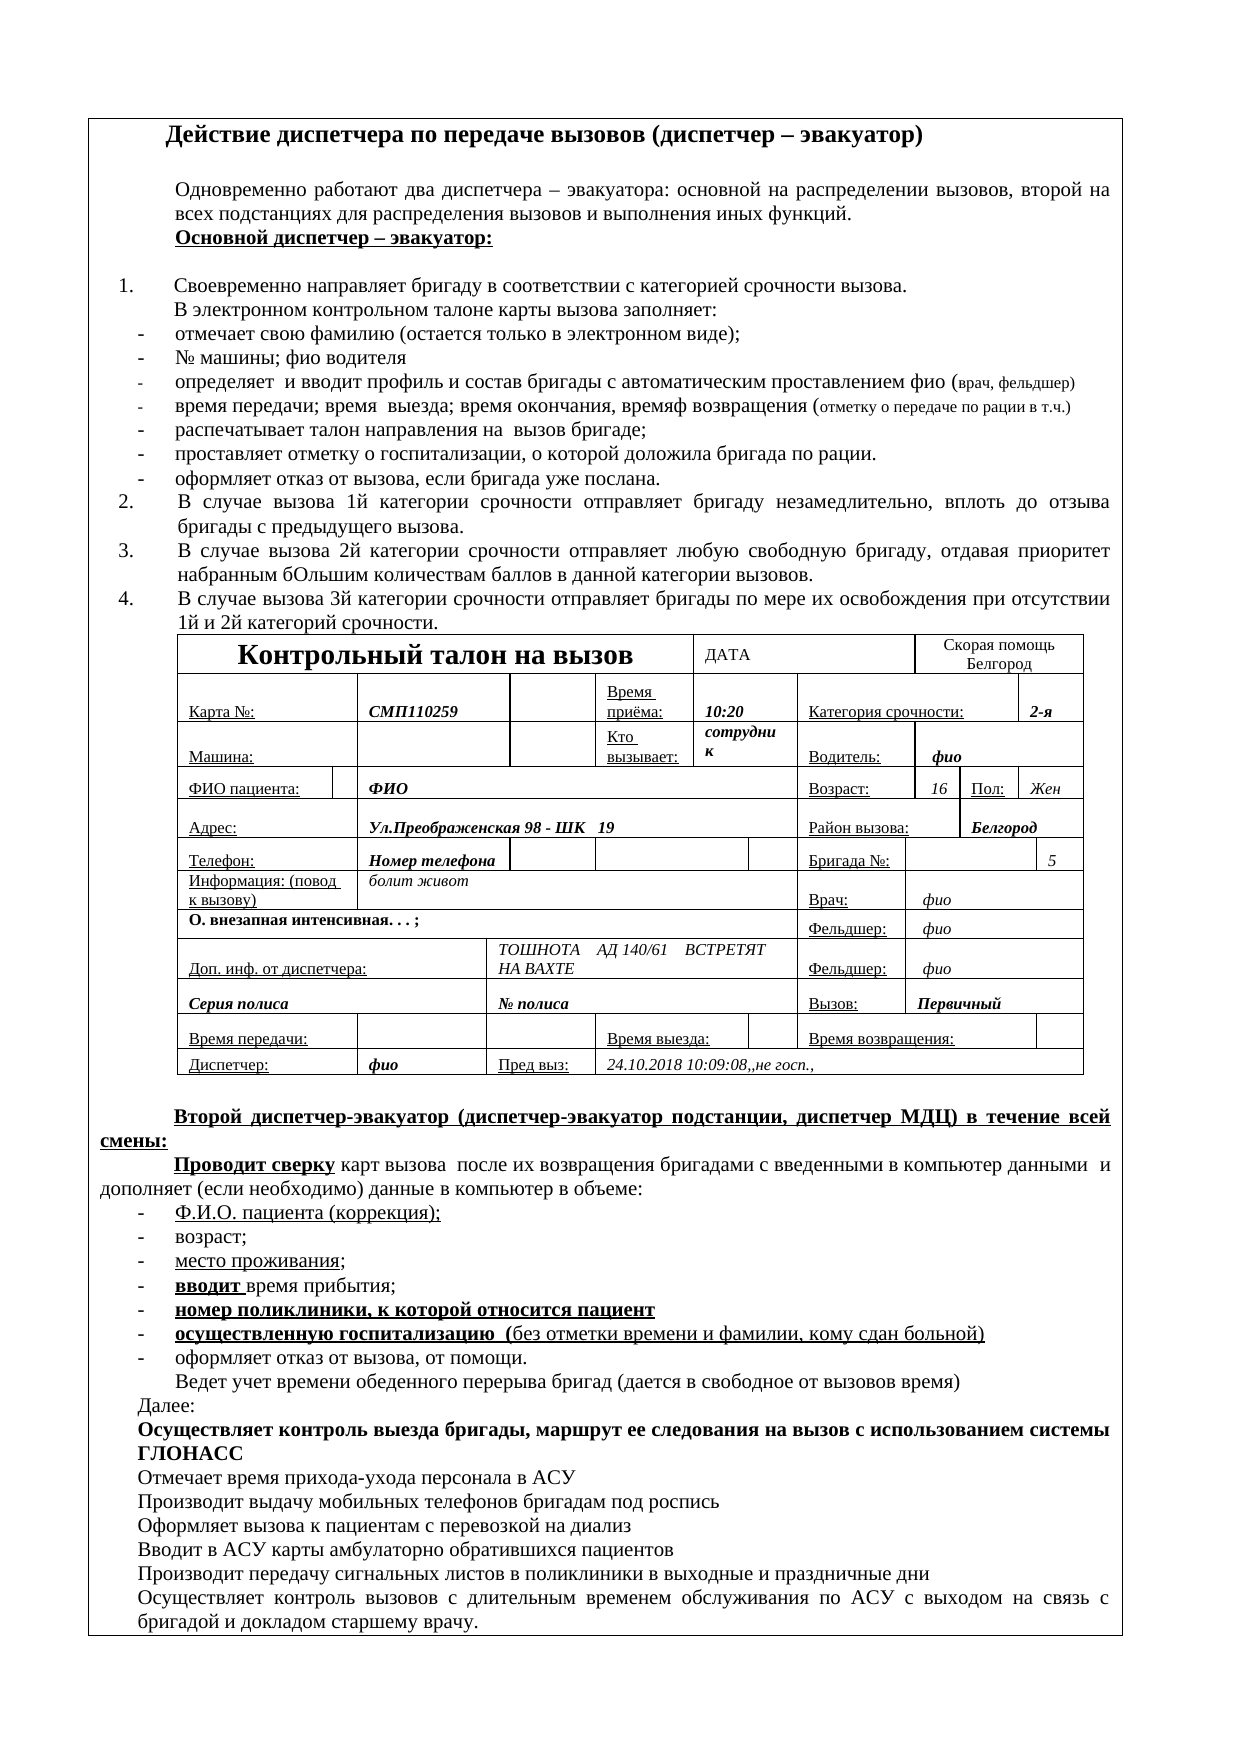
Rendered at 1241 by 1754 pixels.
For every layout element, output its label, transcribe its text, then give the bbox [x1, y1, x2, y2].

table_cell Действие диспетчера по передаче вызовов (диспетчер – эвакуатор) Одновременно работают два диспетчера – эвакуатора: основной на распределении вызовов, второй на всех подстанциях для распределения вызовов и выполнения иных функций. Основной диспетчер – эвакуатор: Своевременно направляет бригаду в соответствии с категорией срочности вызова. В электронном контрольном талоне карты вызова заполняет: отмечает свою фамилию (остается только в электронном виде); № машины; фио водителя определяет и вводит профиль и состав бригады с автоматическим проставлением фио (врач, фельдшер) время передачи; время выезда; время окончания, времяф возвращения (отметку о передаче по рации в т.ч.) распечатывает талон направления на вызов бригаде; проставляет отметку о госпитализации, о которой доложила бригада по рации. оформляет отказ от вызова, если бригада уже послана. В случае вызова 1й категории срочности отправляет бригаду незамедлительно, вплоть до отзыва бригады с предыдущего вызова. В случае вызова 2й категории срочности отправляет любую свободную бригаду, отдавая приоритет набранным бОльшим количествам баллов в данной категории вызовов. В случае вызова 3й категории срочности отправляет бригады по мере их освобождения при отсутствии 1й и 2й категорий срочности. Второй диспетчер-эвакуатор (диспетчер-эвакуатор подстанции, диспетчер МДЦ) в течение всей смены: Проводит сверку карт вызова после их возвращения бригадами с введенными в компьютер данными и дополняет (если необходимо) данные в компьютер в объеме: Ф.И.О. пациента (коррекция); возраст; место проживания; вводит время прибытия; номер поликлиники, к которой относится пациент осуществленную госпитализацию (без отметки времени и фамилии, кому сдан больной) оформляет отказ от вызова, от помощи. Ведет учет времени обеденного перерыва бригад (дается в свободное от вызовов время) Далее: Осуществляет контроль выезда бригады, маршрут ее следования на вызов с использованием системы ГЛОНАСС Отмечает время прихода-ухода персонала в АСУ Производит выдачу мобильных телефонов бригадам под роспись Оформляет вызова к пациентам с перевозкой на диализ Вводит в АСУ карты амбулаторно обратившихся пациентов Производит передачу сигнальных листов в поликлиники в выходные и праздничные дни Осуществляет контроль вызовов с длительным временем обслуживания по АСУ с выходом на связь с бригадой и докладом старшему врачу. Заполняет журнал платных перевозок, журнал использования автотранспорта в служебных целях. Делает отметки в АСУ в случае поломки и схода с линии автотранспорта Осуществляет обзвон ЛПУ в случаях необходимости с целью оповещения о госпитализации по просьбе бригад Ведет контроль за возвратом шин ЛПУ после извещения об этом бригадами. Осуществляет прием звонков от населения. [89, 119, 1122, 1635]
